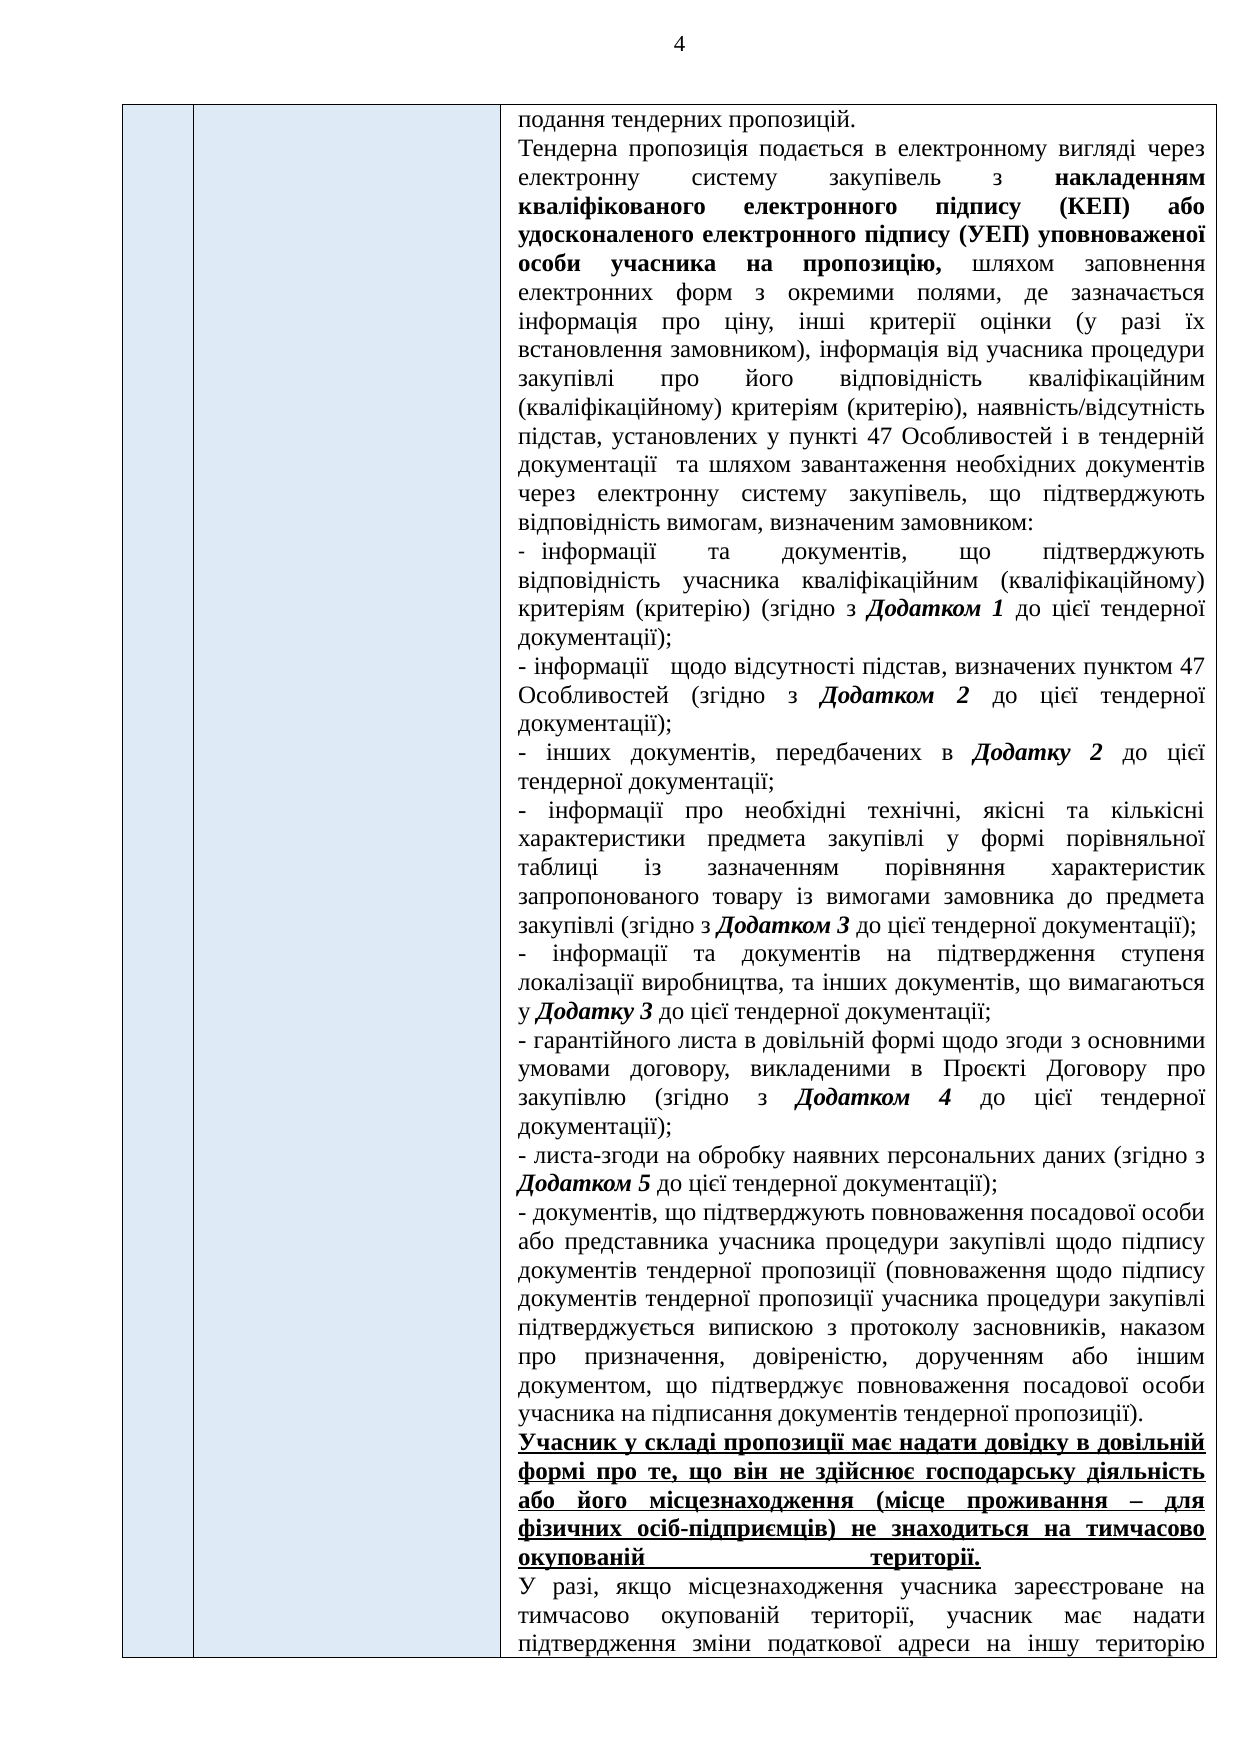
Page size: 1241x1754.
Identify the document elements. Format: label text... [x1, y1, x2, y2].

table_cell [194, 105, 500, 1657]
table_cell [501, 105, 1216, 1657]
table_cell 1 [123, 105, 193, 1657]
